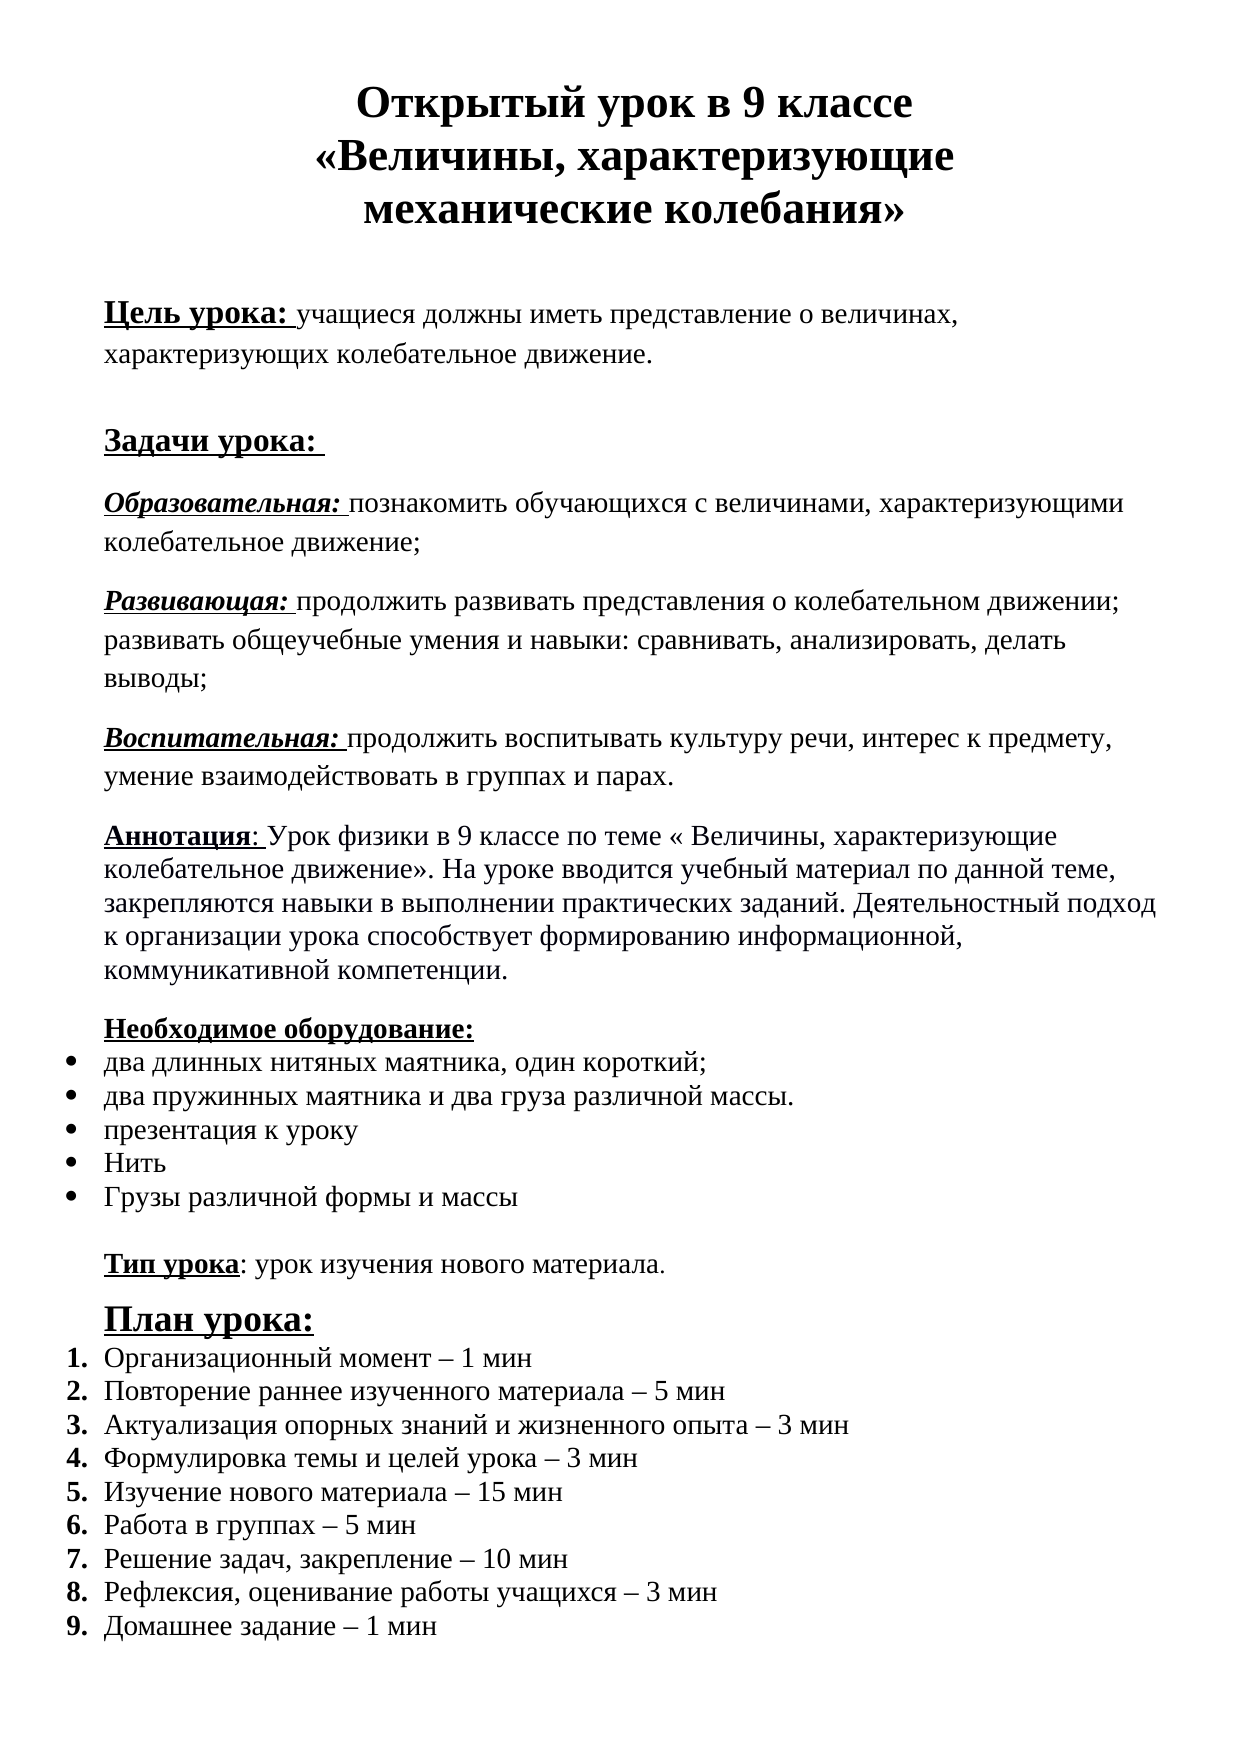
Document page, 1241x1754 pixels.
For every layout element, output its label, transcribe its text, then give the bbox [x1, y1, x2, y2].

text Открытый урок в 9 классе [103, 75, 1165, 128]
text Развивающая: продолжить развивать представления о колебательном движении; развивать общеучебные умения и навыки: сравнивать, анализировать, делать выводы; [103, 583, 1165, 694]
text Образовательная: познакомить обучающихся с величинами, характеризующими колебательное движение; [103, 486, 1165, 558]
list Повторение раннее изученного материала – 5 мин [66, 1373, 1165, 1407]
text Тип урока: урок изучения нового материала. [103, 1246, 1165, 1280]
list Грузы различной формы и массы [66, 1179, 1165, 1213]
text План урока: [103, 1297, 1165, 1340]
text Необходимое оборудование: [103, 1011, 1165, 1044]
list Решение задач, закрепление – 10 мин [66, 1541, 1165, 1574]
list два длинных нитяных маятника, один короткий; [66, 1044, 1165, 1078]
list Рефлексия, оценивание работы учащихся – 3 мин [66, 1574, 1165, 1608]
list Работа в группах – 5 мин [66, 1507, 1165, 1541]
text Аннотация: Урок физики в 9 классе по теме « Величины, характеризующие колебательное движение». На уроке вводится учебный материал по данной теме, закрепляются навыки в выполнении практических заданий. Деятельностный подход к организации урока способствует формированию информационной, коммуникативной компетенции. [103, 818, 1165, 986]
list Формулировка темы и целей урока – 3 мин [66, 1440, 1165, 1474]
list два пружинных маятника и два груза различной массы. [66, 1078, 1165, 1112]
text Задачи урока: [103, 421, 1165, 459]
list Домашнее задание – 1 мин [66, 1608, 1165, 1642]
list Организационный момент – 1 мин [66, 1340, 1165, 1373]
text Цель урока: учащиеся должны иметь представление о величинах, характеризующих колебательное движение. [103, 292, 1165, 369]
text механические колебания» [103, 180, 1165, 233]
list презентация к уроку [66, 1112, 1165, 1145]
text Воспитательная: продолжить воспитывать культуру речи, интерес к предмету, умение взаимодействовать в группах и парах. [103, 720, 1165, 792]
list Нить [66, 1145, 1165, 1179]
list Актуализация опорных знаний и жизненного опыта – 3 мин [66, 1407, 1165, 1440]
text «Величины, характеризующие [103, 128, 1165, 180]
list Изучение нового материала – 15 мин [66, 1474, 1165, 1507]
